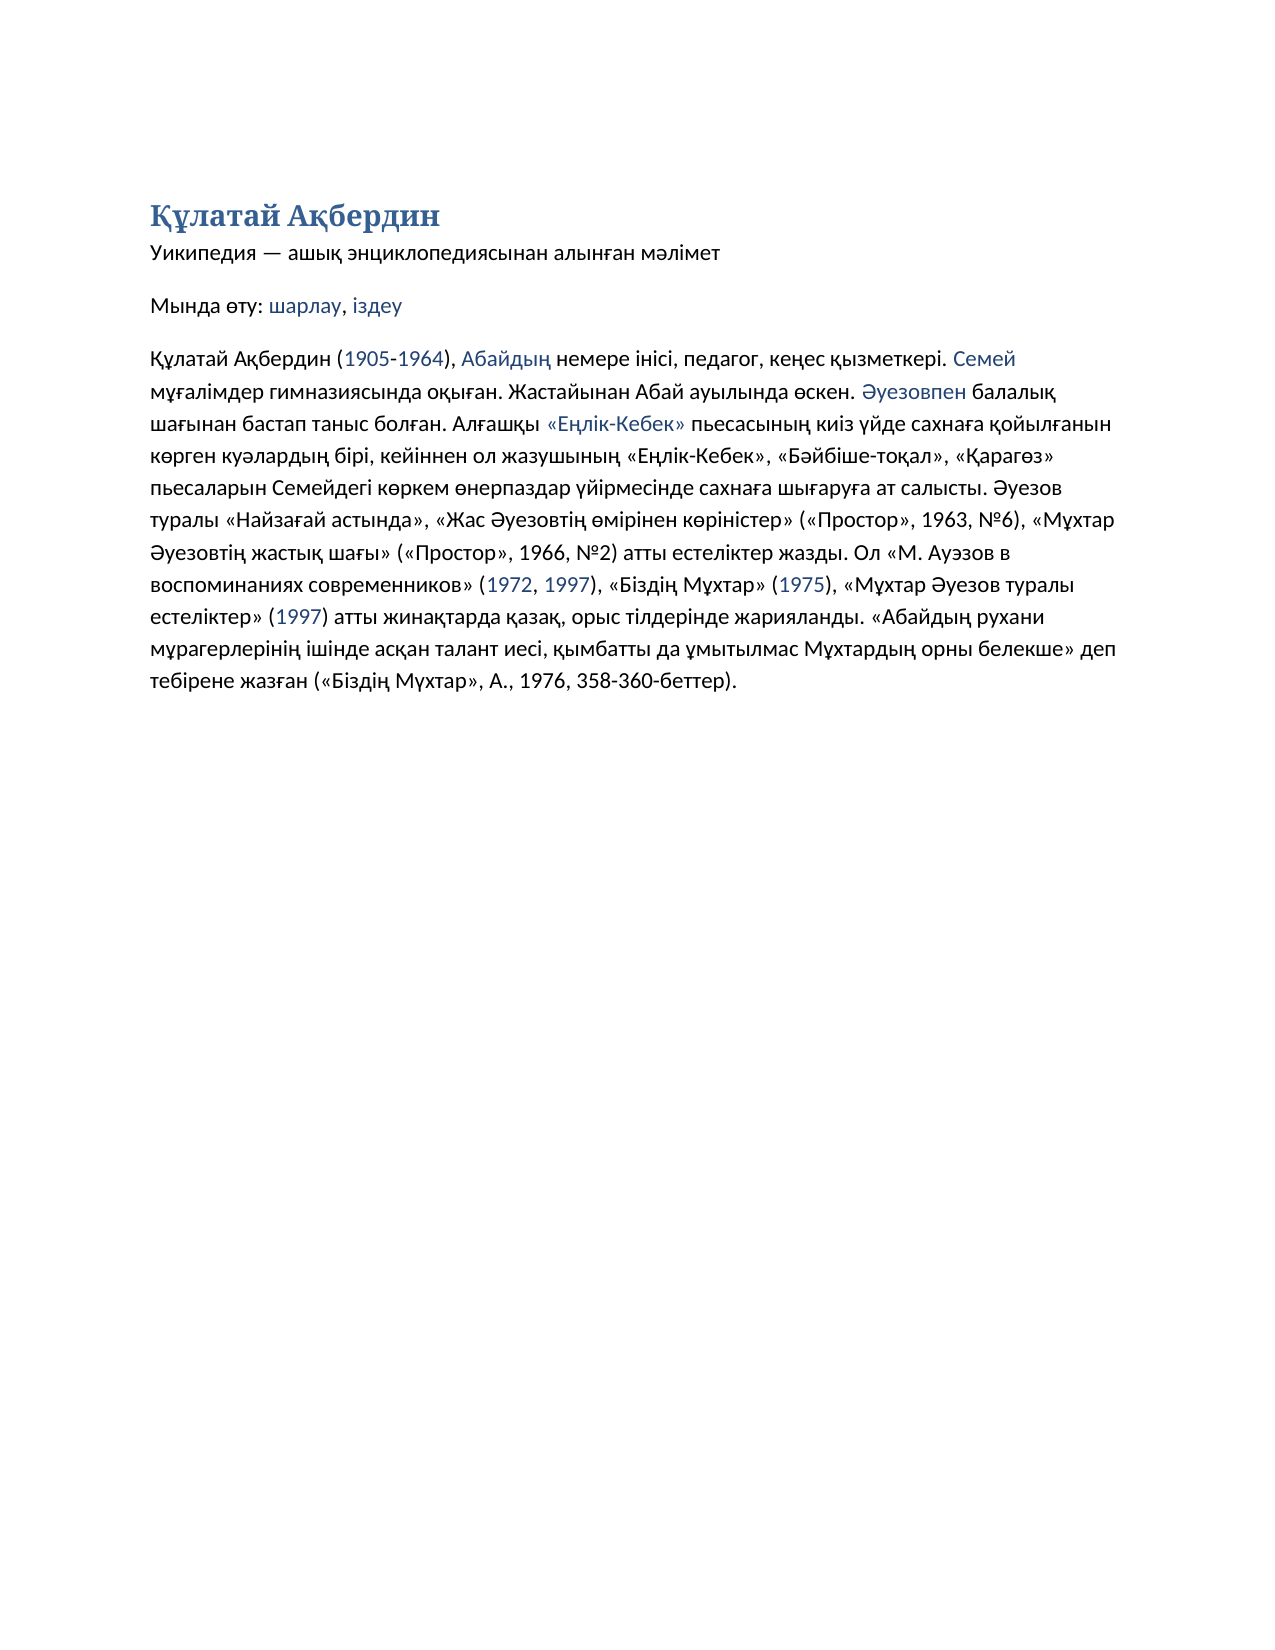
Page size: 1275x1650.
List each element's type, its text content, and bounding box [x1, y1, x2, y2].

text Мында өту: шарлау, іздеу [150, 292, 1125, 319]
text Уикипедия — ашық энциклопедиясынан алынған мәлімет [150, 238, 1125, 267]
subtitle Құлатай Ақбердин [150, 200, 1125, 233]
text Құлатай Ақбердин (1905-1964), Абайдың немере інісі, педагог, кеңес қызметкері. Семей мұғалімдер гимназиясында оқыған. Жастайынан Абай ауылында өскен. Әуезовпен балалық шағынан бастап таныс болған. Алғашқы «Еңлік-Кебек» пьесасының киіз үйде сахнаға қойылғанын көрген куәлардың бірі, кейіннен ол жазушының «Еңлік-Кебек», «Бәйбіше-тоқал», «Қарагөз» пьесаларын Семейдегі көркем өнерпаздар үйірмесінде сахнаға шығаруға ат салысты. Әуезов туралы «Найзағай астында», «Жас Әуезовтің өмірінен көріністер» («Простор», 1963, №6), «Мұхтар Әуезовтің жастық шағы» («Простор», 1966, №2) атты естеліктер жазды. Ол «М. Ауэзов в воспоминаниях современников» (1972, 1997), «Біздің Мұхтар» (1975), «Мұхтар Әуезов туралы естеліктер» (1997) атты жинақтарда қазақ, орыс тілдерінде жарияланды. «Абайдың рухани мұрагерлерінің ішінде асқан талант иесі, қымбатты да ұмытылмас Мұхтардың орны белекше» деп тебірене жазған («Біздің Мүхтар», А., 1976, 358-360-беттер). [150, 344, 1125, 694]
